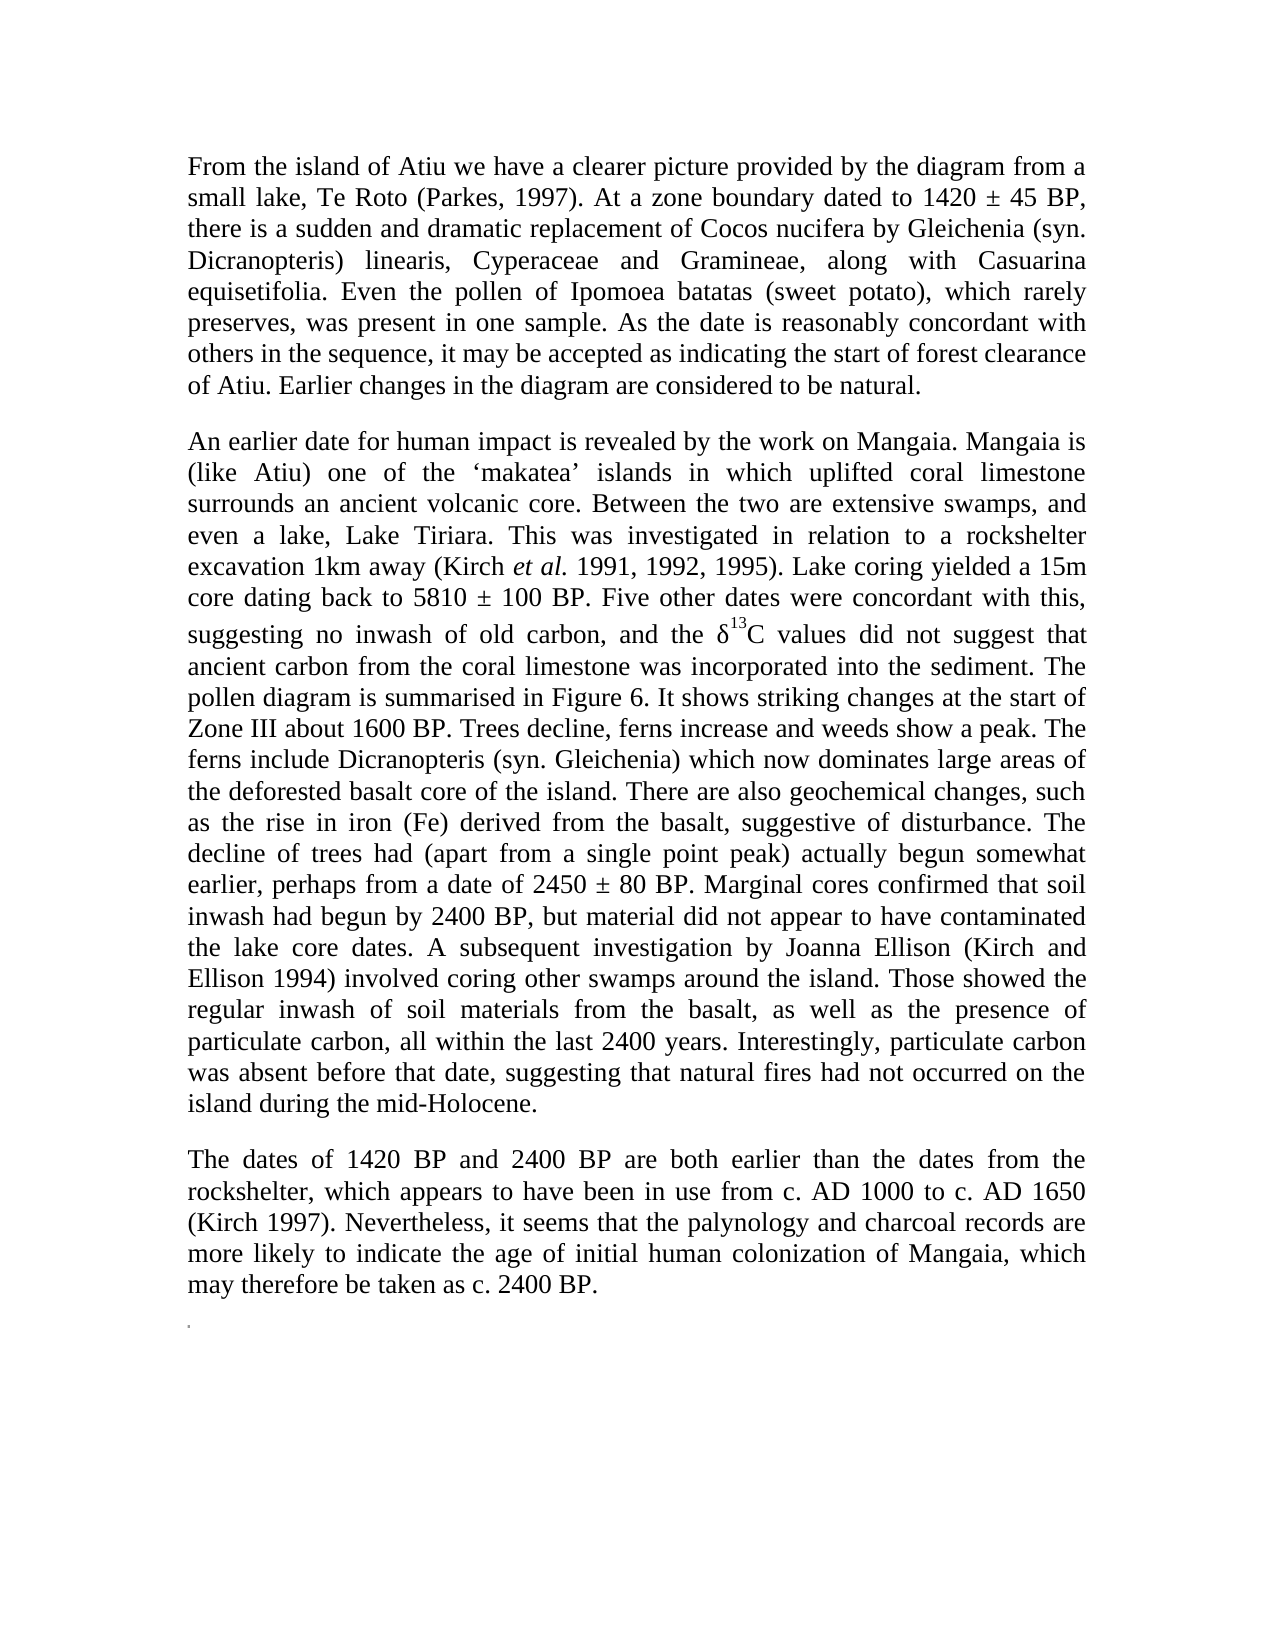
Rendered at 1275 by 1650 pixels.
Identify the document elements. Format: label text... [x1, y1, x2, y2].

text An earlier date for human impact is revealed by the work on Mangaia. Mangaia is (like Atiu) one of the ‘makatea’ islands in which uplifted coral limestone surrounds an ancient volcanic core. Between the two are extensive swamps, and even a lake, Lake Tiriara. This was investigated in relation to a rockshelter excavation 1km away (Kirch et al. 1991, 1992, 1995). Lake coring yielded a 15m core dating back to 5810 ± 100 BP. Five other dates were concordant with this, suggesting no inwash of old carbon, and the δ13C values did not suggest that ancient carbon from the coral limestone was incorporated into the sediment. The pollen diagram is summarised in Figure 6. It shows striking changes at the start of Zone III about 1600 BP. Trees decline, ferns increase and weeds show a peak. The ferns include Dicranopteris (syn. Gleichenia) which now dominates large areas of the deforested basalt core of the island. There are also geochemical changes, such as the rise in iron (Fe) derived from the basalt, suggestive of disturbance. The decline of trees had (apart from a single point peak) actually begun somewhat earlier, perhaps from a date of 2450 ± 80 BP. Marginal cores confirmed that soil inwash had begun by 2400 BP, but material did not appear to have contaminated the lake core dates. A subsequent investigation by Joanna Ellison (Kirch and Ellison 1994) involved coring other swamps around the island. Those showed the regular inwash of soil materials from the basalt, as well as the presence of particulate carbon, all within the last 2400 years. Interestingly, particulate carbon was absent before that date, suggesting that natural fires had not occurred on the island during the mid-Holocene. [187, 425, 1087, 1118]
text From the island of Atiu we have a clearer picture provided by the diagram from a small lake, Te Roto (Parkes, 1997). At a zone boundary dated to 1420 ± 45 BP, there is a sudden and dramatic replacement of Cocos nucifera by Gleichenia (syn. Dicranopteris) linearis, Cyperaceae and Gramineae, along with Casuarina equisetifolia. Even the pollen of Ipomoea batatas (sweet potato), which rarely preserves, was present in one sample. As the date is reasonably concordant with others in the sequence, it may be accepted as indicating the start of forest clearance of Atiu. Earlier changes in the diagram are considered to be natural. [187, 150, 1087, 400]
text The dates of 1420 BP and 2400 BP are both earlier than the dates from the rockshelter, which appears to have been in use from c. AD 1000 to c. AD 1650 (Kirch 1997). Nevertheless, it seems that the palynology and charcoal records are more likely to indicate the age of initial human colonization of Mangaia, which may therefore be taken as c. 2400 BP. [187, 1143, 1087, 1299]
